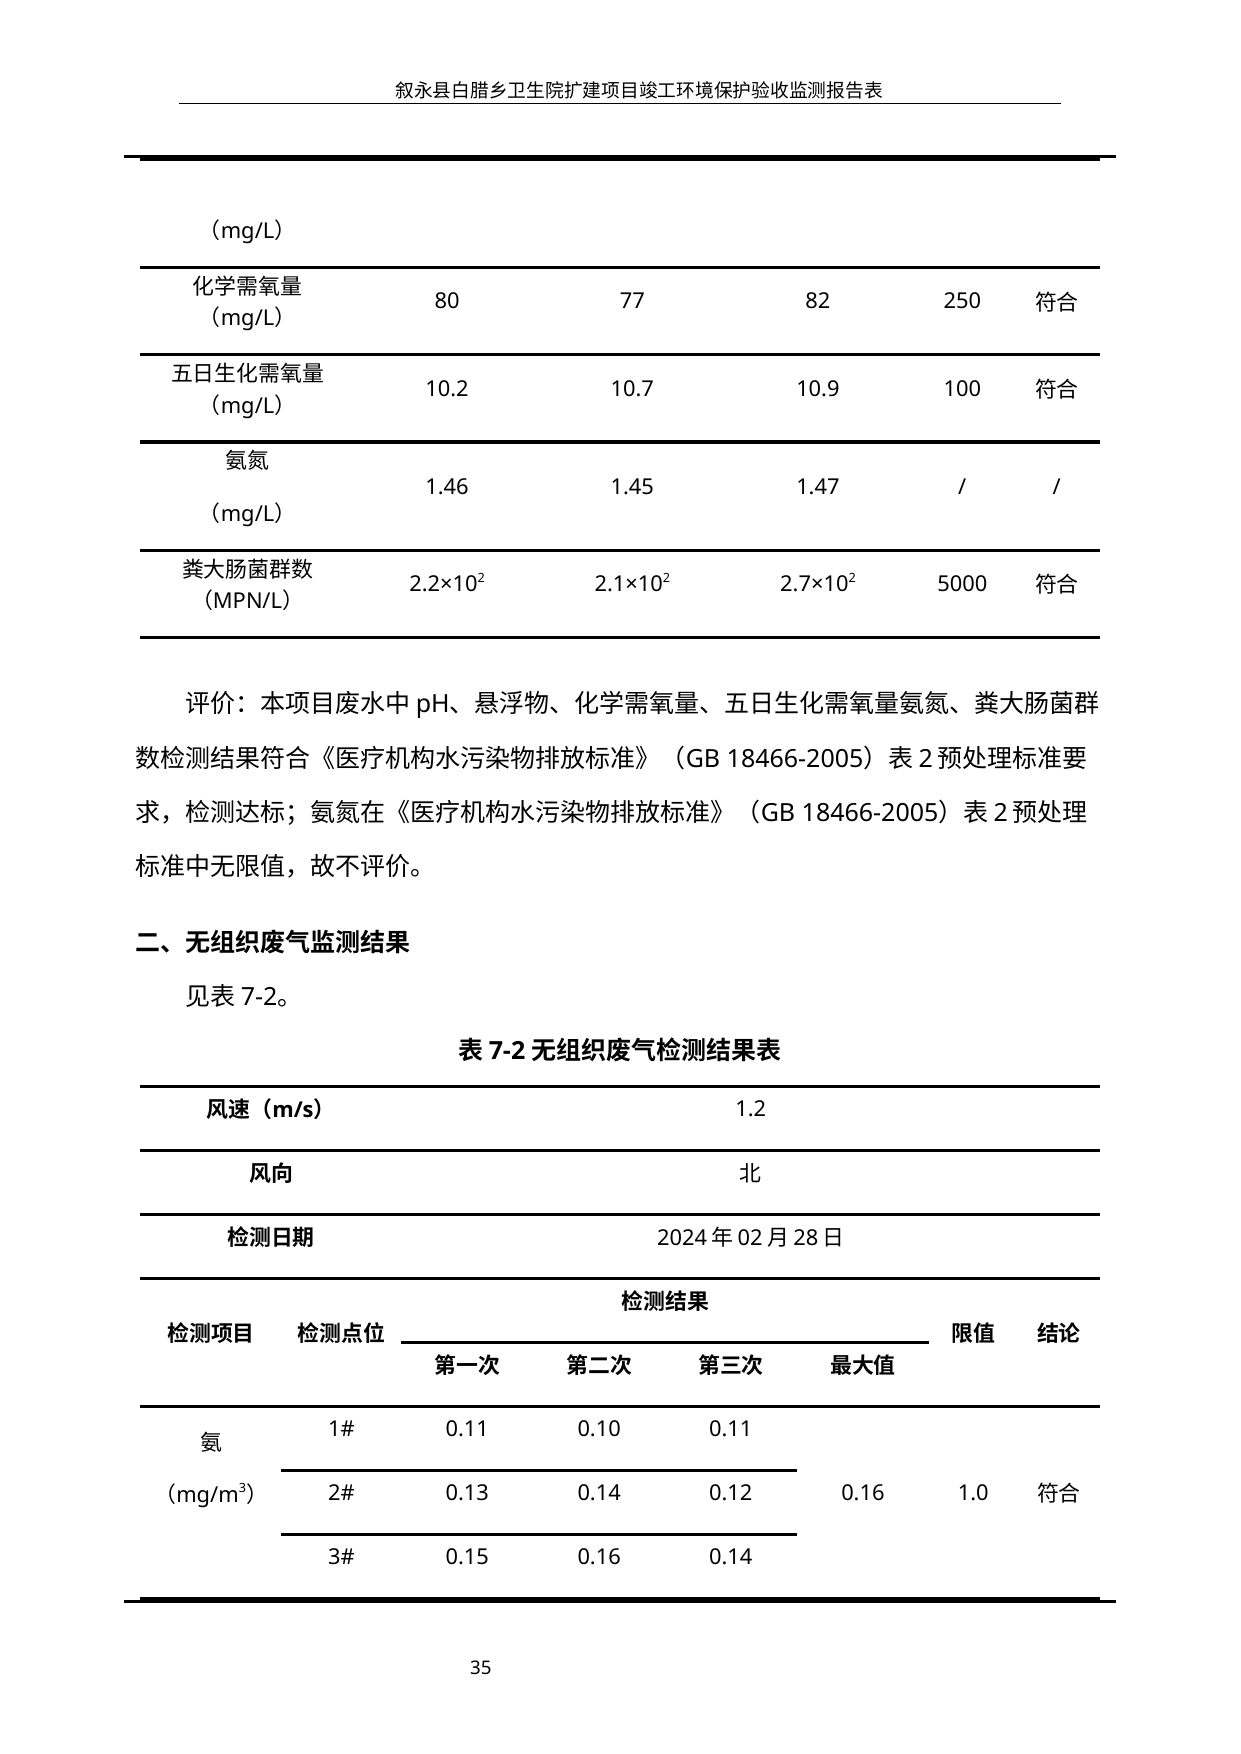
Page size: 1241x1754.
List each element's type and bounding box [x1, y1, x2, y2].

table_header [124, 158, 1116, 1600]
